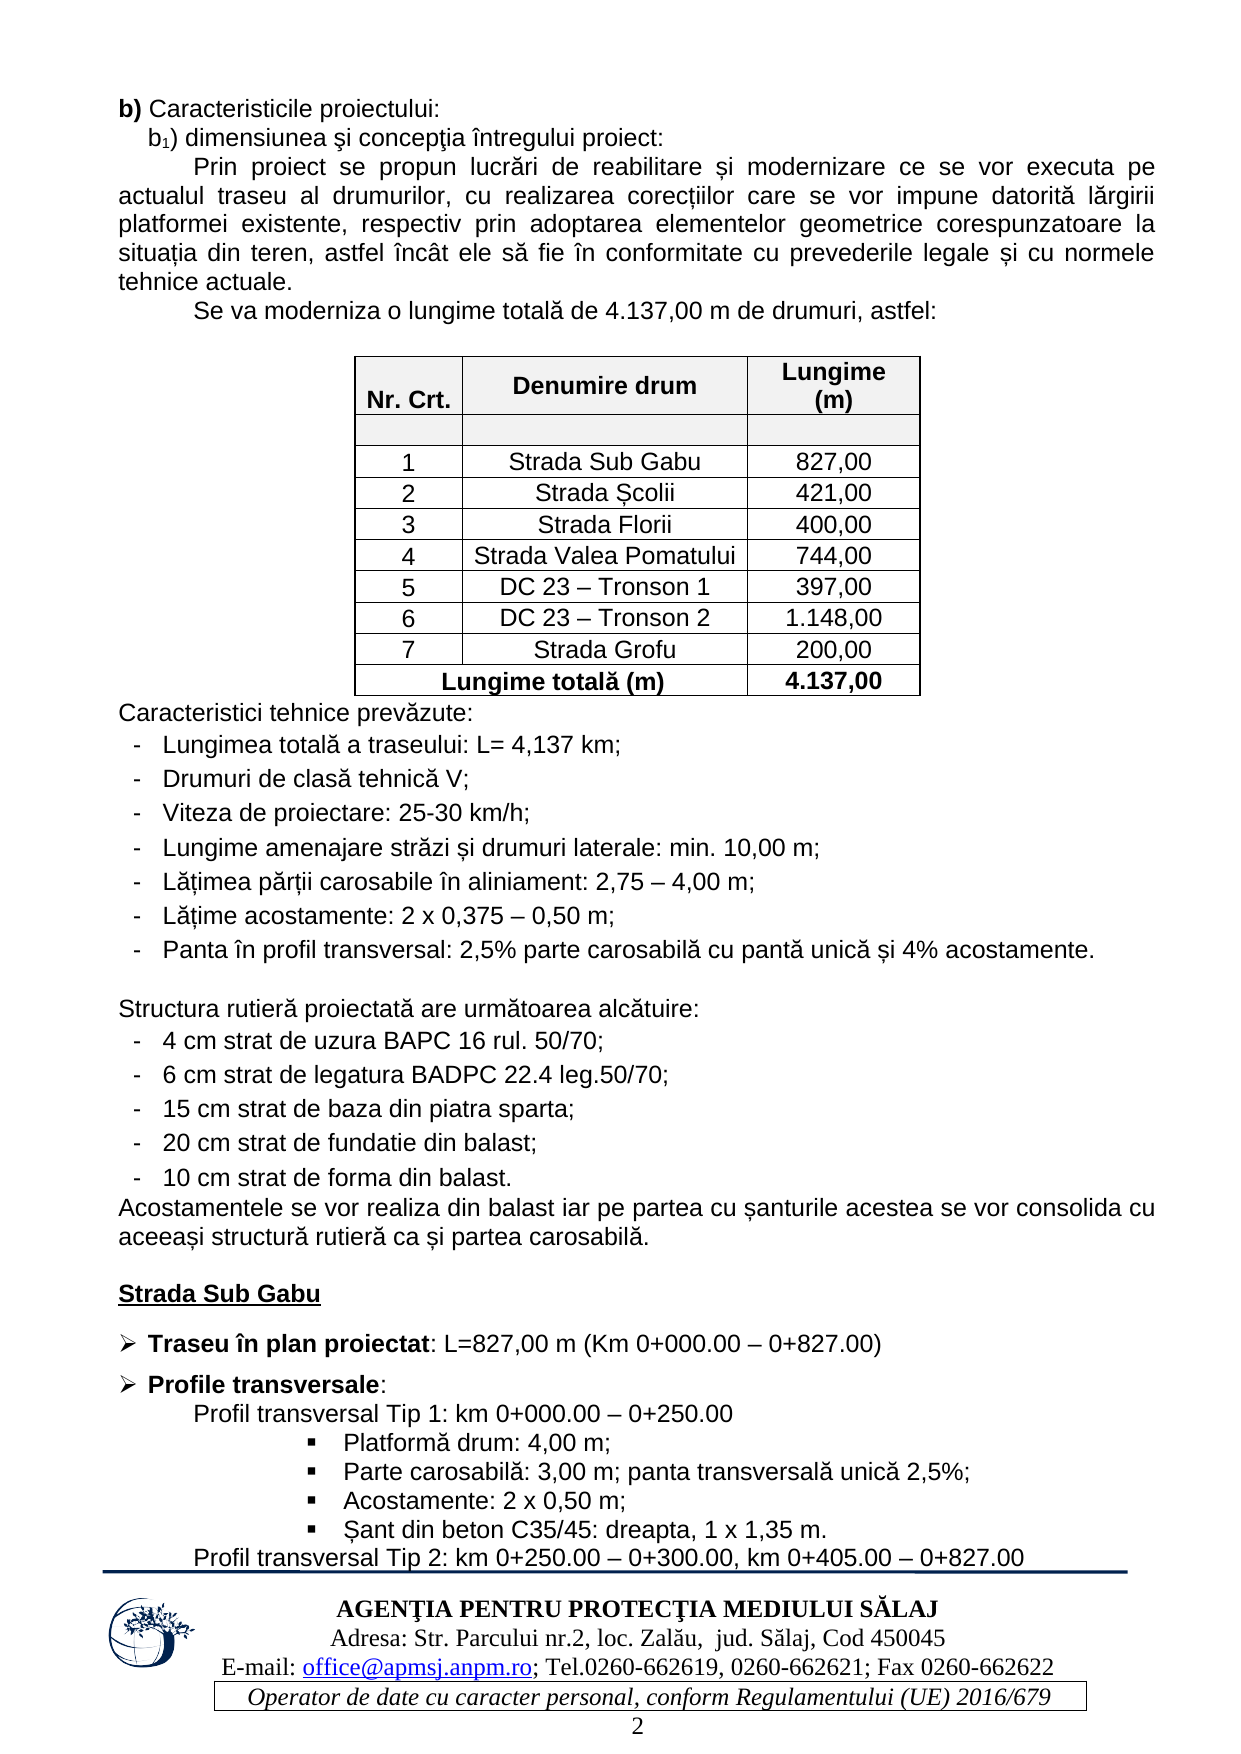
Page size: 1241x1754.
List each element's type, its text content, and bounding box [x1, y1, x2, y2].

list Drumuri de clasă tehnică V; [133, 761, 1157, 795]
list 20 cm strat de fundatie din balast; [133, 1125, 1157, 1159]
table_cell [748, 415, 919, 445]
list Profil transversal Tip 2: km 0+250.00 – 0+300.00, km 0+405.00 – 0+827.00 [193, 1543, 1157, 1572]
table_cell Strada Grofu [463, 634, 747, 664]
table_cell 397,00 [748, 571, 919, 602]
table_cell 3 [356, 509, 462, 539]
table_cell Strada Valea Pomatului [463, 540, 747, 570]
list Profile transversale: [118, 1370, 1157, 1399]
table_cell 827,00 [748, 446, 919, 477]
table_cell Strada Sub Gabu [463, 446, 747, 477]
text b) Caracteristicile proiectului: [118, 94, 1157, 123]
table_cell [356, 415, 462, 445]
list 6 cm strat de legatura BADPC 22.4 leg.50/70; [133, 1057, 1157, 1091]
list Lățimea părții carosabile în aliniament: 2,75 – 4,00 m; [133, 863, 1157, 897]
list Lățime acostamente: 2 x 0,375 – 0,50 m; [133, 897, 1157, 931]
list Caracteristici tehnice prevăzute: [118, 698, 1157, 727]
text Prin proiect se propun lucrări de reabilitare și modernizare ce se vor executa pe actualul traseu al drumurilor, cu realizarea corecțiilor care se vor impune datorită lărgirii platformei existente, respectiv prin adoptarea elementelor geometrice corespunzatoare la situația din teren, astfel încât ele să fie în conformitate cu prevederile legale și cu normele tehnice actuale. [118, 152, 1157, 296]
table_cell 744,00 [748, 540, 919, 570]
table_header Nr. Crt. [356, 357, 462, 414]
list Profil transversal Tip 1: km 0+000.00 – 0+250.00 [193, 1399, 1157, 1428]
list Structura rutieră proiectată are următoarea alcătuire: [118, 994, 1157, 1023]
list Lungimea totală a traseului: L= 4,137 km; [133, 727, 1157, 761]
table_cell Strada Florii [463, 509, 747, 539]
table_cell Strada Școlii [463, 478, 747, 508]
list Traseu în plan proiectat: L=827,00 m (Km 0+000.00 – 0+827.00) [118, 1329, 1157, 1358]
list 10 cm strat de forma din balast. [133, 1159, 1157, 1193]
table_cell 200,00 [748, 634, 919, 664]
table_cell 2 [356, 478, 462, 508]
list Lungime amenajare străzi și drumuri laterale: min. 10,00 m; [133, 829, 1157, 863]
list Viteza de proiectare: 25-30 km/h; [133, 795, 1157, 829]
table_cell [463, 415, 747, 445]
table_cell 1.148,00 [748, 603, 919, 633]
table_cell 400,00 [748, 509, 919, 539]
text Se va moderniza o lungime totală de 4.137,00 m de drumuri, astfel: [118, 296, 1157, 324]
table_cell 6 [356, 603, 462, 633]
list Platformă drum: 4,00 m; [306, 1428, 1157, 1457]
table_header Lungime (m) [748, 357, 919, 414]
table_cell DC 23 – Tronson 2 [463, 603, 747, 633]
text Strada Sub Gabu [118, 1279, 1157, 1308]
table_cell 4 [356, 540, 462, 570]
table_cell 7 [356, 634, 462, 664]
table_cell 1 [356, 446, 462, 477]
table_header Denumire drum [463, 357, 747, 414]
table_cell DC 23 – Tronson 1 [463, 571, 747, 602]
list Panta în profil transversal: 2,5% parte carosabilă cu pantă unică și 4% acostamente. [133, 931, 1157, 965]
table_cell Lungime totală (m) [356, 665, 747, 695]
text b1) dimensiunea şi concepţia întregului proiect: [118, 123, 1157, 152]
table_cell 5 [356, 571, 462, 602]
list Acostamente: 2 x 0,50 m; [306, 1486, 1157, 1514]
list Șant din beton C35/45: dreapta, 1 x 1,35 m. [306, 1514, 1157, 1543]
list Parte carosabilă: 3,00 m; panta transversală unică 2,5%; [306, 1457, 1157, 1486]
table_cell 4.137,00 [748, 665, 919, 695]
table_cell 421,00 [748, 478, 919, 508]
list Acostamentele se vor realiza din balast iar pe partea cu șanturile acestea se vor consolida cu aceeași structură rutieră ca și partea carosabilă. [118, 1193, 1157, 1251]
list 4 cm strat de uzura BAPC 16 rul. 50/70; [133, 1023, 1157, 1057]
list 15 cm strat de baza din piatra sparta; [133, 1091, 1157, 1125]
